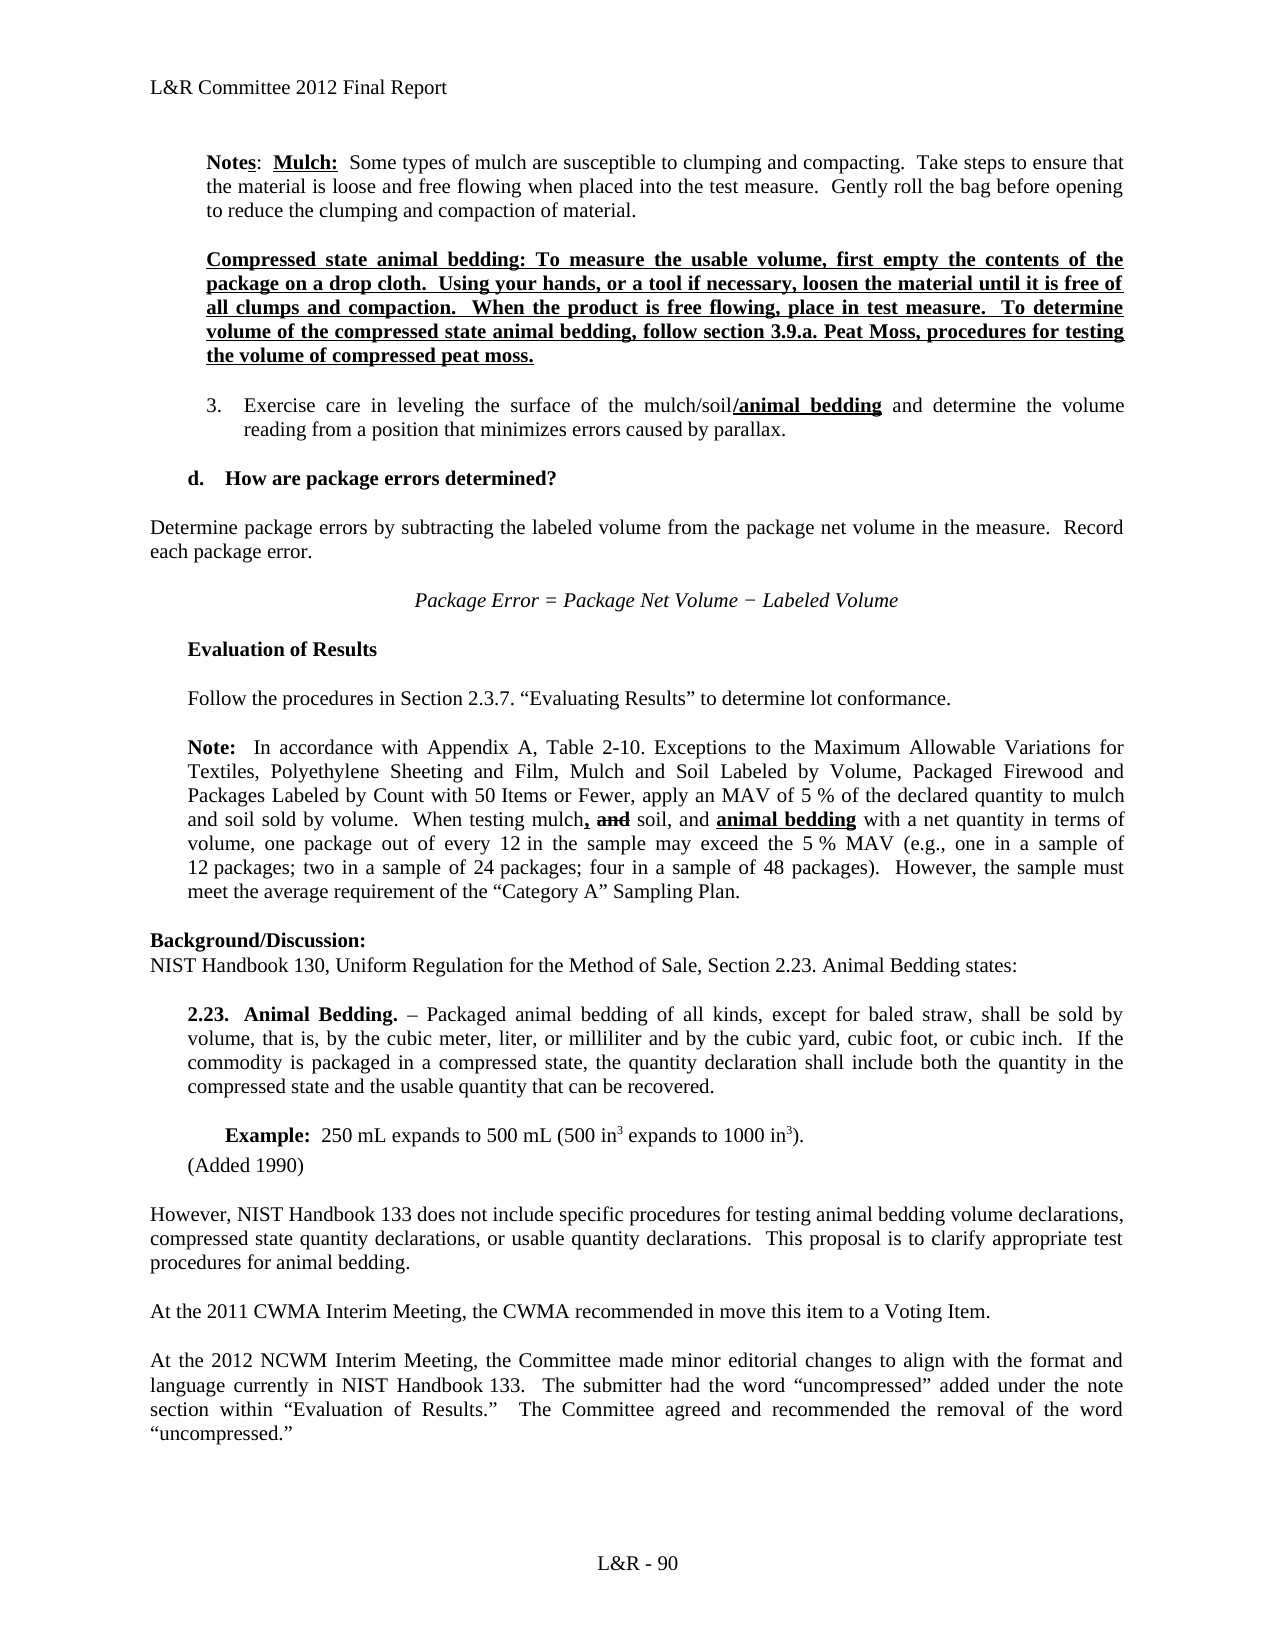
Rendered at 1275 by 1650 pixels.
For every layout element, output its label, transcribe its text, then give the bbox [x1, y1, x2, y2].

text Example: 250 mL expands to 500 mL (500 in3 expands to 1000 in3). [225, 1123, 1125, 1147]
text 2.23. Animal Bedding. – Packaged animal bedding of all kinds, except for baled straw, shall be sold by volume, that is, by the cubic meter, liter, or milliliter and by the cubic yard, cubic foot, or cubic inch. If the commodity is packaged in a compressed state, the quantity declaration shall include both the quantity in the compressed state and the usable quantity that can be recovered. [187, 1002, 1125, 1098]
text Determine package errors by subtracting the labeled volume from the package net volume in the measure. Record each package error. [150, 515, 1125, 563]
text Background/Discussion: [150, 928, 1125, 952]
text Follow the procedures in Section 2.3.7. “Evaluating Results” to determine lot conformance. [187, 686, 1125, 710]
text Notes: Mulch: Some types of mulch are susceptible to clumping and compacting. Take steps to ensure that the material is loose and free flowing when placed into the test measure. Gently roll the bag before opening to reduce the clumping and compaction of material. [206, 150, 1125, 222]
text Package Error = Package Net Volume − Labeled Volume [187, 588, 1125, 612]
list Exercise care in leveling the surface of the mulch/soil/animal bedding and determine the volume reading from a position that minimizes errors caused by parallax. [206, 392, 1125, 441]
text Evaluation of Results [187, 637, 1125, 661]
text At the 2012 NCWM Interim Meeting, the Committee made minor editorial changes to align with the format and language currently in NIST Handbook 133. The submitter had the word “uncompressed” added under the note section within “Evaluation of Results.” The Committee agreed and recommended the removal of the word “uncompressed.” [150, 1348, 1125, 1445]
text (Added 1990) [187, 1153, 1125, 1177]
text At the 2011 CWMA Interim Meeting, the CWMA recommended in move this item to a Voting Item. [150, 1299, 1125, 1323]
text d. How are package errors determined? [187, 466, 1125, 490]
text Note: In accordance with Appendix A, Table 2-10. Exceptions to the Maximum Allowable Variations for Textiles, Polyethylene Sheeting and Film, Mulch and Soil Labeled by Volume, Packaged Firewood and Packages Labeled by Count with 50 Items or Fewer, apply an MAV of 5 % of the declared quantity to mulch and soil sold by volume. When testing mulch, and soil, and animal bedding with a net quantity in terms of volume, one package out of every 12 in the sample may exceed the 5 % MAV (e.g., one in a sample of 12 packages; two in a sample of 24 packages; four in a sample of 48 packages). However, the sample must meet the average requirement of the “Category A” Sampling Plan. [187, 735, 1125, 903]
text However, NIST Handbook 133 does not include specific procedures for testing animal bedding volume declarations, compressed state quantity declarations, or usable quantity declarations. This proposal is to clarify appropriate test procedures for animal bedding. [150, 1202, 1125, 1274]
text NIST Handbook 130, Uniform Regulation for the Method of Sale, Section 2.23. Animal Bedding states: [150, 952, 1125, 977]
text Compressed state animal bedding: To measure the usable volume, first empty the contents of the package on a drop cloth. Using your hands, or a tool if necessary, loosen the material until it is free of all clumps and compaction. When the product is free flowing, place in test measure. To determine volume of the compressed state animal bedding, follow section 3.9.a. Peat Moss, procedures for testing the volume of compressed peat moss. [206, 247, 1125, 340]
